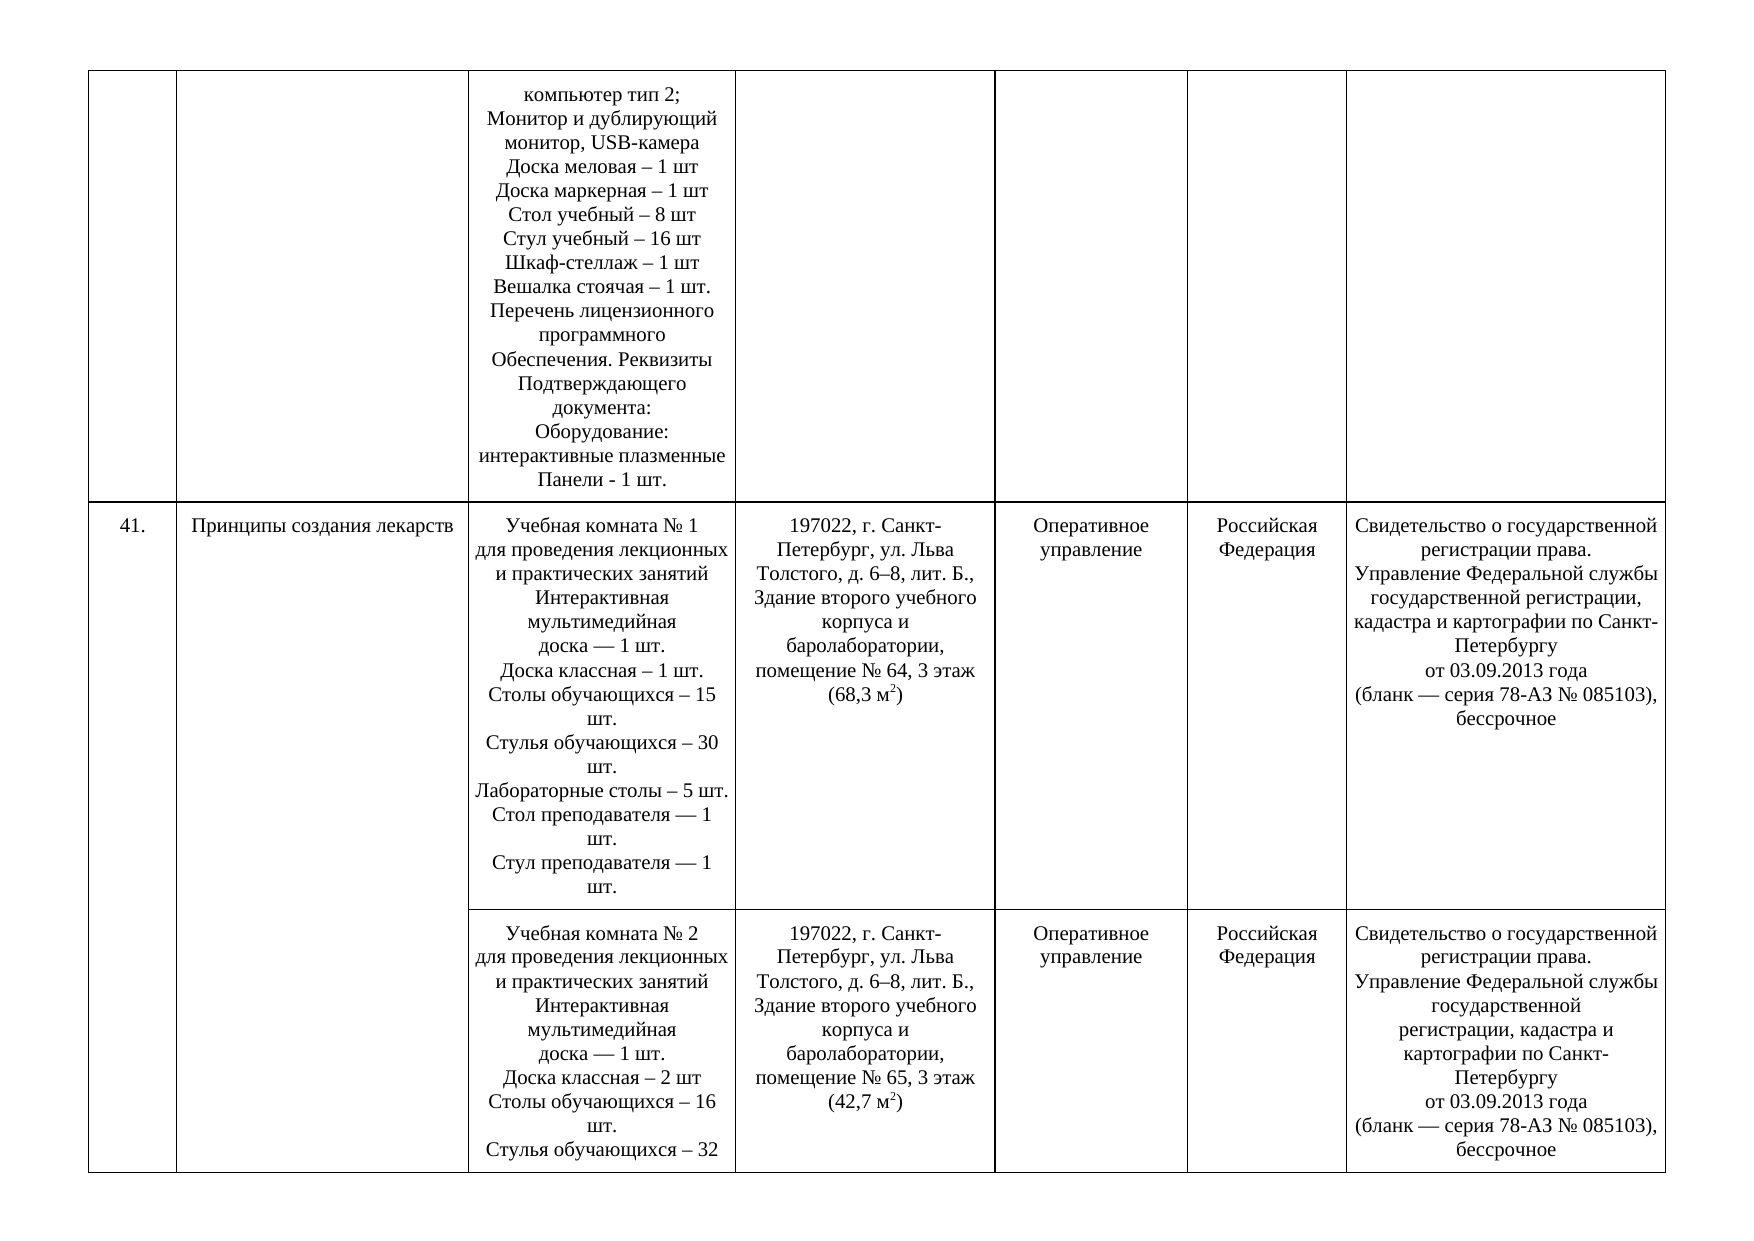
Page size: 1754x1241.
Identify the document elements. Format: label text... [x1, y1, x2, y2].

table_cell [469, 910, 735, 1172]
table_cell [1188, 910, 1346, 1172]
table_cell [736, 71, 994, 501]
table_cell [1347, 71, 1665, 501]
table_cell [996, 910, 1187, 1172]
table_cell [469, 71, 735, 501]
table_cell 41. [89, 503, 176, 1172]
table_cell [736, 910, 994, 1172]
table_cell Российская Федерация [1188, 503, 1346, 909]
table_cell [1188, 71, 1346, 501]
table_cell Оперативное управление [996, 503, 1187, 909]
table_cell 197022, г. Санкт-Петербург, ул. Льва Толстого, д. 6–8, лит. Б., Здание второго учебного корпуса и баролаборатории, помещение № 64, 3 этаж (68,3 м2) [736, 503, 994, 909]
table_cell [996, 71, 1187, 501]
table_cell Принципы создания лекарств [177, 503, 468, 1172]
table_cell Учебная комната № 1 для проведения лекционных и практических занятий Интерактивная мультимедийная доска — 1 шт. Доска классная – 1 шт. Столы обучающихся – 15 шт. Стулья обучающихся – 30 шт. Лабораторные столы – 5 шт. Стол преподавателя — 1 шт. Стул преподавателя — 1 шт. [469, 503, 735, 909]
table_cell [1347, 910, 1665, 1172]
